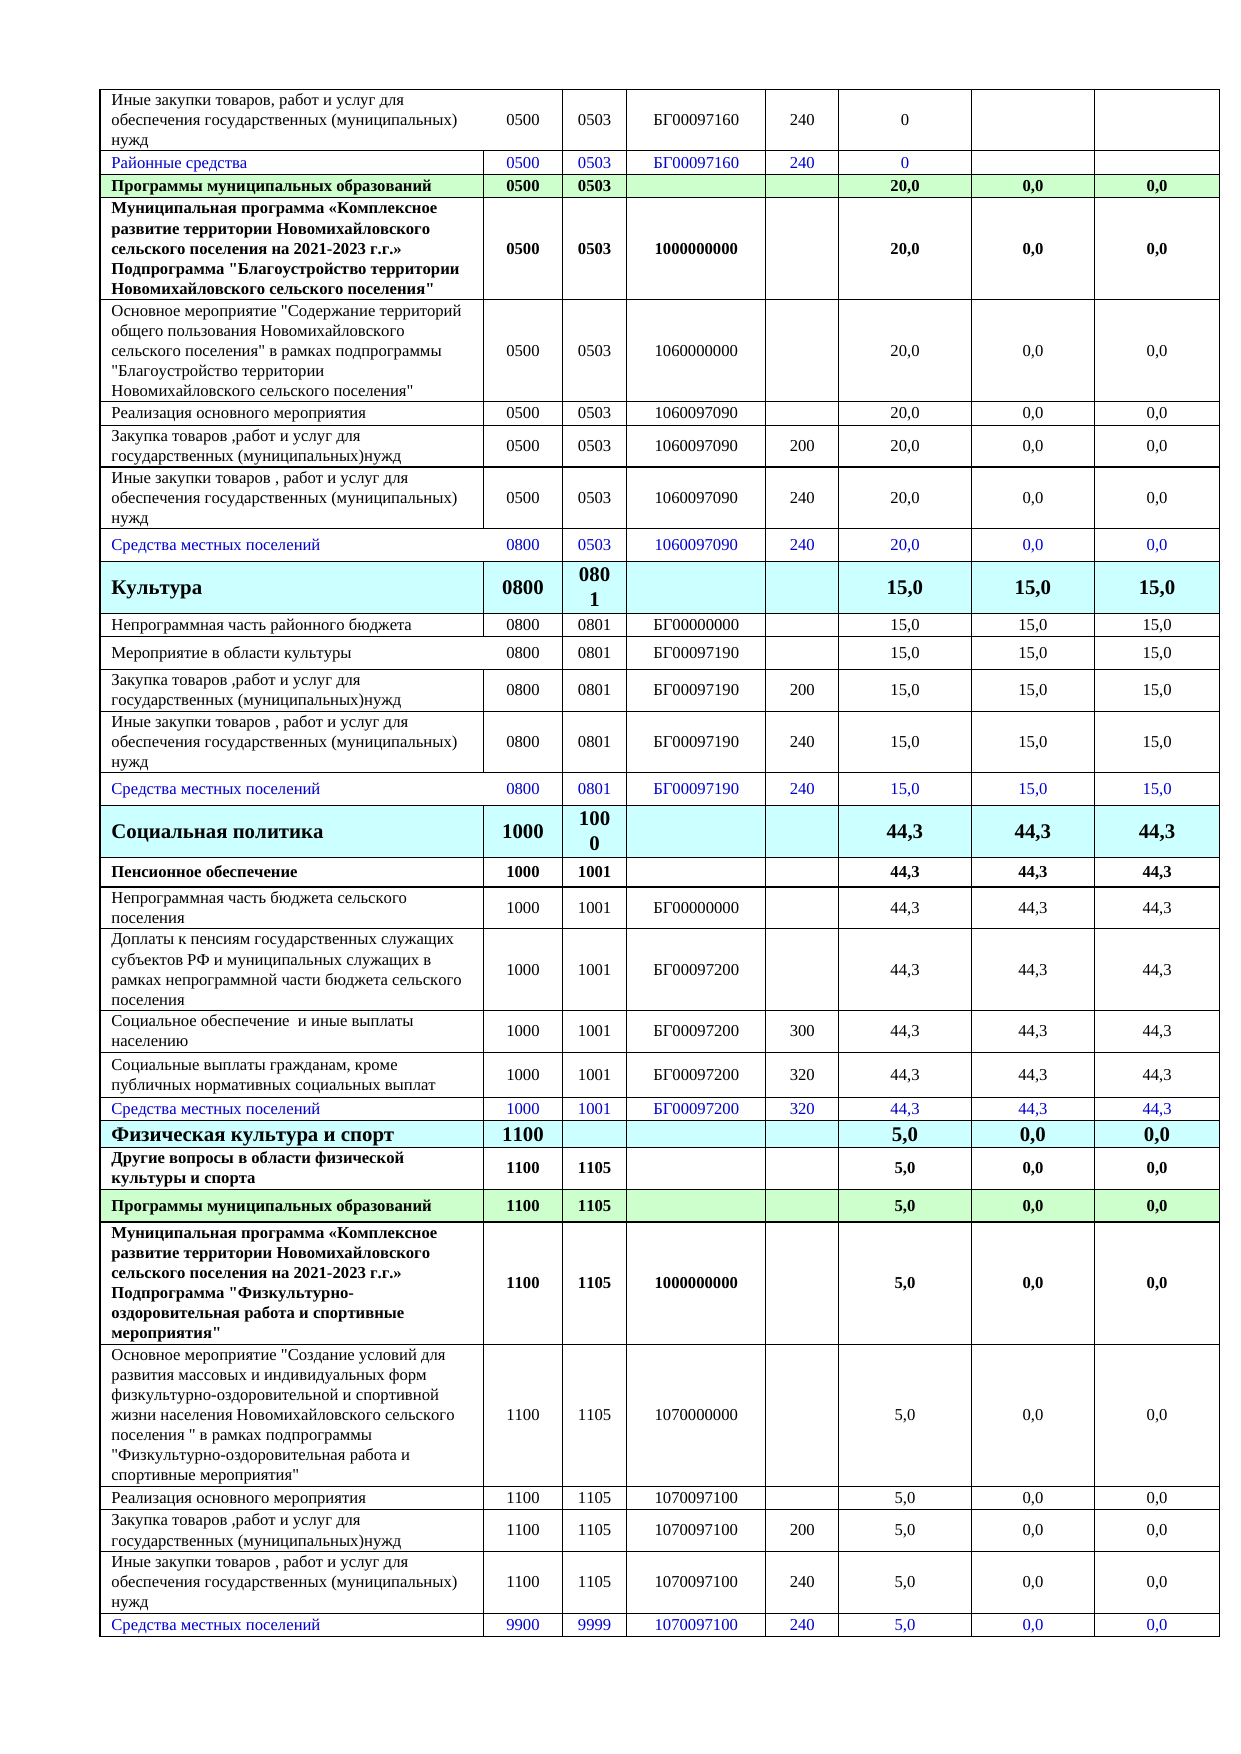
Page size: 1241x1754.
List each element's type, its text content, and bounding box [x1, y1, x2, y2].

table_cell 1000 [484, 1098, 562, 1120]
table_cell 44,3 [972, 888, 1094, 928]
table_cell 1105 [563, 1345, 626, 1486]
table_cell 1001 [563, 1053, 626, 1097]
table_cell Реализация основного мероприятия [101, 402, 483, 425]
table_cell 1105 [563, 1223, 626, 1343]
table_cell 1000 [484, 858, 562, 886]
table_cell БГ00000000 [627, 614, 765, 636]
table_cell 1105 [563, 1510, 626, 1551]
table_cell 1070097100 [627, 1614, 765, 1636]
table_cell 44,3 [972, 929, 1094, 1010]
table_cell 5,0 [839, 1223, 971, 1343]
table_cell 0,0 [972, 1487, 1094, 1509]
table_cell 0503 [563, 300, 626, 401]
table_cell 0,0 [972, 1148, 1094, 1189]
table_cell 15,0 [1095, 670, 1219, 711]
table_cell 0,0 [1095, 1614, 1219, 1636]
table_cell 0,0 [1095, 198, 1219, 299]
table_cell 1060097090 [627, 529, 765, 561]
table_cell 20,0 [839, 402, 971, 425]
table_cell 20,0 [839, 175, 971, 197]
table_cell 0,0 [972, 1552, 1094, 1613]
table_cell 44,3 [972, 858, 1094, 886]
table_cell 1060000000 [627, 300, 765, 401]
table_cell 0,0 [1095, 402, 1219, 425]
table_cell 0500 [484, 402, 562, 425]
table_cell 0,0 [1095, 300, 1219, 401]
table_cell [766, 637, 838, 669]
table_cell Средства местных поселений [101, 1098, 483, 1120]
table_cell 0,0 [972, 175, 1094, 197]
table_cell Реализация основного мероприятия [101, 1487, 483, 1509]
table_cell 0,0 [972, 468, 1094, 528]
table_cell 0,0 [1095, 1510, 1219, 1551]
table_cell 0800 [484, 670, 562, 711]
table_cell 44,3 [839, 1098, 971, 1120]
table_cell 44,3 [972, 1098, 1094, 1120]
table_cell 0503 [563, 426, 626, 466]
table_cell 0500 [484, 426, 562, 466]
table_cell 0,0 [972, 1614, 1094, 1636]
table_cell [766, 858, 838, 886]
table_cell Социальные выплаты гражданам, кроме публичных нормативных социальных выплат [101, 1053, 483, 1097]
table_cell 15,0 [972, 614, 1094, 636]
table_cell Иные закупки товаров, работ и услуг для обеспечения государственных (муниципальных) нужд [101, 90, 483, 150]
table_cell 0800 [484, 712, 562, 772]
table_cell 1000 [563, 806, 626, 857]
table_cell 0,0 [1095, 1190, 1219, 1221]
table_cell [627, 1190, 765, 1221]
table_cell 0,0 [1095, 1148, 1219, 1189]
table_cell 20,0 [839, 198, 971, 299]
table_cell Программы муниципальных образований [101, 1190, 483, 1221]
table_cell 1100 [484, 1487, 562, 1509]
table_cell 240 [766, 1552, 838, 1613]
table_cell 1060097090 [627, 426, 765, 466]
table_cell 44,3 [972, 1011, 1094, 1052]
table_cell БГ00097190 [627, 773, 765, 805]
table_cell [627, 1148, 765, 1189]
table_cell 320 [766, 1053, 838, 1097]
table_cell Социальная политика [101, 806, 483, 857]
table_cell 240 [766, 773, 838, 805]
table_cell 0,0 [1095, 1223, 1219, 1343]
table_cell Непрограммная часть районного бюджета [101, 614, 483, 636]
table_cell 1105 [563, 1190, 626, 1221]
table_cell 0 [839, 90, 971, 150]
table_cell 200 [766, 670, 838, 711]
table_cell 1001 [563, 929, 626, 1010]
table_cell [766, 175, 838, 197]
table_cell 1060097090 [627, 402, 765, 425]
table_cell [972, 90, 1094, 150]
table_cell 0503 [563, 402, 626, 425]
table_cell Районные средства [101, 151, 483, 174]
table_cell [766, 1148, 838, 1189]
table_cell 44,3 [839, 1011, 971, 1052]
table_cell 1000 [484, 1053, 562, 1097]
table_cell 1105 [563, 1148, 626, 1189]
table_cell [627, 562, 765, 613]
table_cell [766, 198, 838, 299]
table_cell 0503 [563, 529, 626, 561]
table_cell 1000 [484, 1011, 562, 1052]
table_cell Физическая культура и спорт [101, 1121, 483, 1147]
table_cell 1001 [563, 1011, 626, 1052]
table_cell 0500 [483, 90, 562, 150]
table_cell Доплаты к пенсиям государственных служащих субъектов РФ и муниципальных служащих в рамках непрограммной части бюджета сельского поселения [101, 929, 483, 1010]
table_cell 15,0 [1095, 637, 1219, 669]
table_cell 1100 [484, 1552, 562, 1613]
table_cell [766, 1345, 838, 1486]
table_cell 0801 [563, 670, 626, 711]
table_cell 0,0 [1095, 529, 1219, 561]
table_cell БГ00097200 [627, 1011, 765, 1052]
table_cell 1000 [484, 929, 562, 1010]
table_cell [627, 175, 765, 197]
table_cell 15,0 [839, 773, 971, 805]
table_cell Муниципальная программа «Комплексное развитие территории Новомихайловского сельского поселения на 2021-2023 г.г.» Подпрограмма "Благоустройство территории Новомихайловского сельского поселения" [101, 198, 483, 299]
table_cell [766, 1487, 838, 1509]
table_cell 1001 [563, 858, 626, 886]
table_cell 1100 [484, 1510, 562, 1551]
table_cell Социальное обеспечение и иные выплаты населению [101, 1011, 483, 1052]
table_cell 15,0 [972, 637, 1094, 669]
table_cell 1000000000 [627, 1223, 765, 1343]
table_cell Непрограммная часть бюджета сельского поселения [101, 888, 483, 928]
table_cell 20,0 [839, 426, 971, 466]
table_cell 44,3 [1095, 1011, 1219, 1052]
table_cell [1095, 151, 1219, 174]
table_cell БГ00097160 [627, 90, 765, 150]
table_cell 44,3 [839, 1053, 971, 1097]
table_cell 5,0 [839, 1121, 971, 1147]
table_cell Иные закупки товаров , работ и услуг для обеспечения государственных (муниципальных) нужд [101, 468, 483, 528]
table_cell 1060097090 [627, 468, 765, 528]
table_cell Иные закупки товаров , работ и услуг для обеспечения государственных (муниципальных) нужд [101, 712, 483, 772]
table_cell 0,0 [972, 402, 1094, 425]
table_cell 5,0 [839, 1190, 971, 1221]
table_cell 44,3 [839, 888, 971, 928]
table_cell БГ00097200 [627, 1053, 765, 1097]
table_cell 15,0 [1095, 773, 1219, 805]
table_cell 0801 [563, 712, 626, 772]
table_cell 0503 [563, 198, 626, 299]
table_cell 0500 [484, 300, 562, 401]
table_cell БГ00097190 [627, 670, 765, 711]
table_cell Средства местных поселений [101, 773, 483, 805]
table_cell 240 [766, 151, 838, 174]
table_cell [766, 402, 838, 425]
table_cell 0,0 [972, 1510, 1094, 1551]
table_cell 15,0 [839, 562, 971, 613]
table_cell 0,0 [1095, 426, 1219, 466]
table_cell [766, 300, 838, 401]
table_cell [766, 562, 838, 613]
table_cell [766, 614, 838, 636]
table_cell 240 [766, 468, 838, 528]
table_cell БГ00097200 [627, 1098, 765, 1120]
table_cell 0503 [563, 151, 626, 174]
table_cell 1105 [563, 1552, 626, 1613]
table_cell 15,0 [972, 712, 1094, 772]
table_cell 44,3 [839, 806, 971, 857]
table_cell 300 [766, 1011, 838, 1052]
table_cell 0503 [563, 468, 626, 528]
table_cell 0,0 [972, 1121, 1094, 1147]
table_cell 1001 [563, 1098, 626, 1120]
table_cell [766, 929, 838, 1010]
table_cell 0,0 [1095, 1487, 1219, 1509]
table_cell БГ00000000 [627, 888, 765, 928]
table_cell Иные закупки товаров , работ и услуг для обеспечения государственных (муниципальных) нужд [101, 1552, 483, 1613]
table_cell 0801 [563, 614, 626, 636]
table_cell 9900 [484, 1614, 562, 1636]
table_cell 1000 [484, 888, 562, 928]
table_cell 15,0 [972, 562, 1094, 613]
table_cell 1001 [563, 888, 626, 928]
table_cell 15,0 [839, 637, 971, 669]
table_cell 0 [839, 151, 971, 174]
table_cell 5,0 [839, 1487, 971, 1509]
table_cell 44,3 [1095, 858, 1219, 886]
table_cell 0801 [563, 773, 626, 805]
table_cell 1100 [484, 1148, 562, 1189]
table_cell 20,0 [839, 468, 971, 528]
table_cell 0500 [484, 468, 562, 528]
table_cell [766, 888, 838, 928]
table_cell 15,0 [1095, 562, 1219, 613]
table_cell 20,0 [839, 300, 971, 401]
table_cell БГ00097200 [627, 929, 765, 1010]
table_cell [627, 1121, 765, 1147]
table_cell 0800 [484, 614, 562, 636]
table_cell 1000 [484, 806, 562, 857]
table_cell 0,0 [1095, 1345, 1219, 1486]
table_cell 0801 [563, 562, 626, 613]
table_cell БГ00097190 [627, 712, 765, 772]
table_cell Закупка товаров ,работ и услуг для государственных (муниципальных)нужд [101, 670, 483, 711]
table_cell 1070097100 [627, 1510, 765, 1551]
table_cell 44,3 [839, 858, 971, 886]
table_cell 5,0 [839, 1510, 971, 1551]
table_cell 15,0 [1095, 712, 1219, 772]
table_cell 44,3 [839, 929, 971, 1010]
table_cell [972, 151, 1094, 174]
table_cell Средства местных поселений [101, 529, 483, 561]
table_cell 1105 [563, 1487, 626, 1509]
table_cell 44,3 [1095, 929, 1219, 1010]
table_cell Пенсионное обеспечение [101, 858, 483, 886]
table_cell 15,0 [839, 712, 971, 772]
table_cell 44,3 [972, 806, 1094, 857]
table_cell 200 [766, 426, 838, 466]
table_cell 320 [766, 1098, 838, 1120]
table_cell 15,0 [972, 773, 1094, 805]
table_cell 1070097100 [627, 1552, 765, 1613]
table_cell [1095, 90, 1219, 150]
table_cell 0,0 [1095, 175, 1219, 197]
table_cell 1100 [484, 1121, 562, 1147]
table_cell 240 [766, 1614, 838, 1636]
table_cell 1000000000 [627, 198, 765, 299]
table_cell 0,0 [972, 529, 1094, 561]
table_cell [627, 858, 765, 886]
table_cell 0503 [563, 90, 626, 150]
table_cell 0800 [483, 529, 562, 561]
table_cell 5,0 [839, 1148, 971, 1189]
table_cell 9999 [563, 1614, 626, 1636]
table_cell [766, 1121, 838, 1147]
table_cell 44,3 [972, 1053, 1094, 1097]
table_cell Культура [101, 562, 483, 613]
table_cell БГ00097160 [627, 151, 765, 174]
table_cell 0,0 [1095, 1121, 1219, 1147]
table_cell 1100 [484, 1345, 562, 1486]
table_cell 0,0 [972, 1223, 1094, 1343]
table_cell Основное мероприятие "Содержание территорий общего пользования Новомихайловского сельского поселения" в рамках подпрограммы "Благоустройство территории Новомихайловского сельского поселения" [101, 300, 483, 401]
table_cell Мероприятие в области культуры [101, 637, 483, 669]
table_cell Муниципальная программа «Комплексное развитие территории Новомихайловского сельского поселения на 2021-2023 г.г.» Подпрограмма "Физкультурно-оздоровительная работа и спортивные мероприятия" [101, 1223, 483, 1343]
table_cell 1070097100 [627, 1487, 765, 1509]
table_cell Закупка товаров ,работ и услуг для государственных (муниципальных)нужд [101, 426, 483, 466]
table_cell 0500 [484, 198, 562, 299]
table_cell Средства местных поселений [101, 1614, 483, 1636]
table_cell 44,3 [1095, 888, 1219, 928]
table_cell 15,0 [972, 670, 1094, 711]
table_cell [766, 1190, 838, 1221]
table_cell 44,3 [1095, 806, 1219, 857]
table_cell Закупка товаров ,работ и услуг для государственных (муниципальных)нужд [101, 1510, 483, 1551]
table_cell [563, 1121, 626, 1147]
table_cell 0800 [483, 637, 562, 669]
table_cell 0500 [484, 175, 562, 197]
table_cell Основное мероприятие "Создание условий для развития массовых и индивидуальных форм физкультурно-оздоровительной и спортивной жизни населения Новомихайловского сельского поселения " в рамках подпрограммы "Физкультурно-оздоровительная работа и спортивные мероприятия" [101, 1345, 483, 1486]
table_cell 5,0 [839, 1552, 971, 1613]
table_cell 0500 [484, 151, 562, 174]
table_cell 0,0 [972, 300, 1094, 401]
table_cell 0,0 [972, 1345, 1094, 1486]
table_cell 0,0 [972, 1190, 1094, 1221]
table_cell 1100 [484, 1190, 562, 1221]
table_cell 20,0 [839, 529, 971, 561]
table_cell 15,0 [1095, 614, 1219, 636]
table_cell 15,0 [839, 614, 971, 636]
table_cell 1100 [484, 1223, 562, 1343]
table_cell 1070000000 [627, 1345, 765, 1486]
table_cell 0,0 [1095, 1552, 1219, 1613]
table_cell 5,0 [839, 1614, 971, 1636]
table_cell 44,3 [1095, 1053, 1219, 1097]
table_cell 0,0 [972, 198, 1094, 299]
table_cell 0503 [563, 175, 626, 197]
table_cell БГ00097190 [627, 637, 765, 669]
table_cell 200 [766, 1510, 838, 1551]
table_cell 240 [766, 90, 838, 150]
table_cell 0800 [484, 562, 562, 613]
table_cell Программы муниципальных образований [101, 175, 483, 197]
table_cell 44,3 [1095, 1098, 1219, 1120]
table_cell [766, 806, 838, 857]
table_cell 240 [766, 529, 838, 561]
table_cell [766, 1223, 838, 1343]
table_cell 15,0 [839, 670, 971, 711]
table_cell Другие вопросы в области физической культуры и спорта [101, 1148, 483, 1189]
table_cell 240 [766, 712, 838, 772]
table_cell 0,0 [972, 426, 1094, 466]
table_cell [627, 806, 765, 857]
table_cell 0801 [563, 637, 626, 669]
table_cell 0,0 [1095, 468, 1219, 528]
table_cell 5,0 [839, 1345, 971, 1486]
table_cell 0800 [483, 773, 562, 805]
